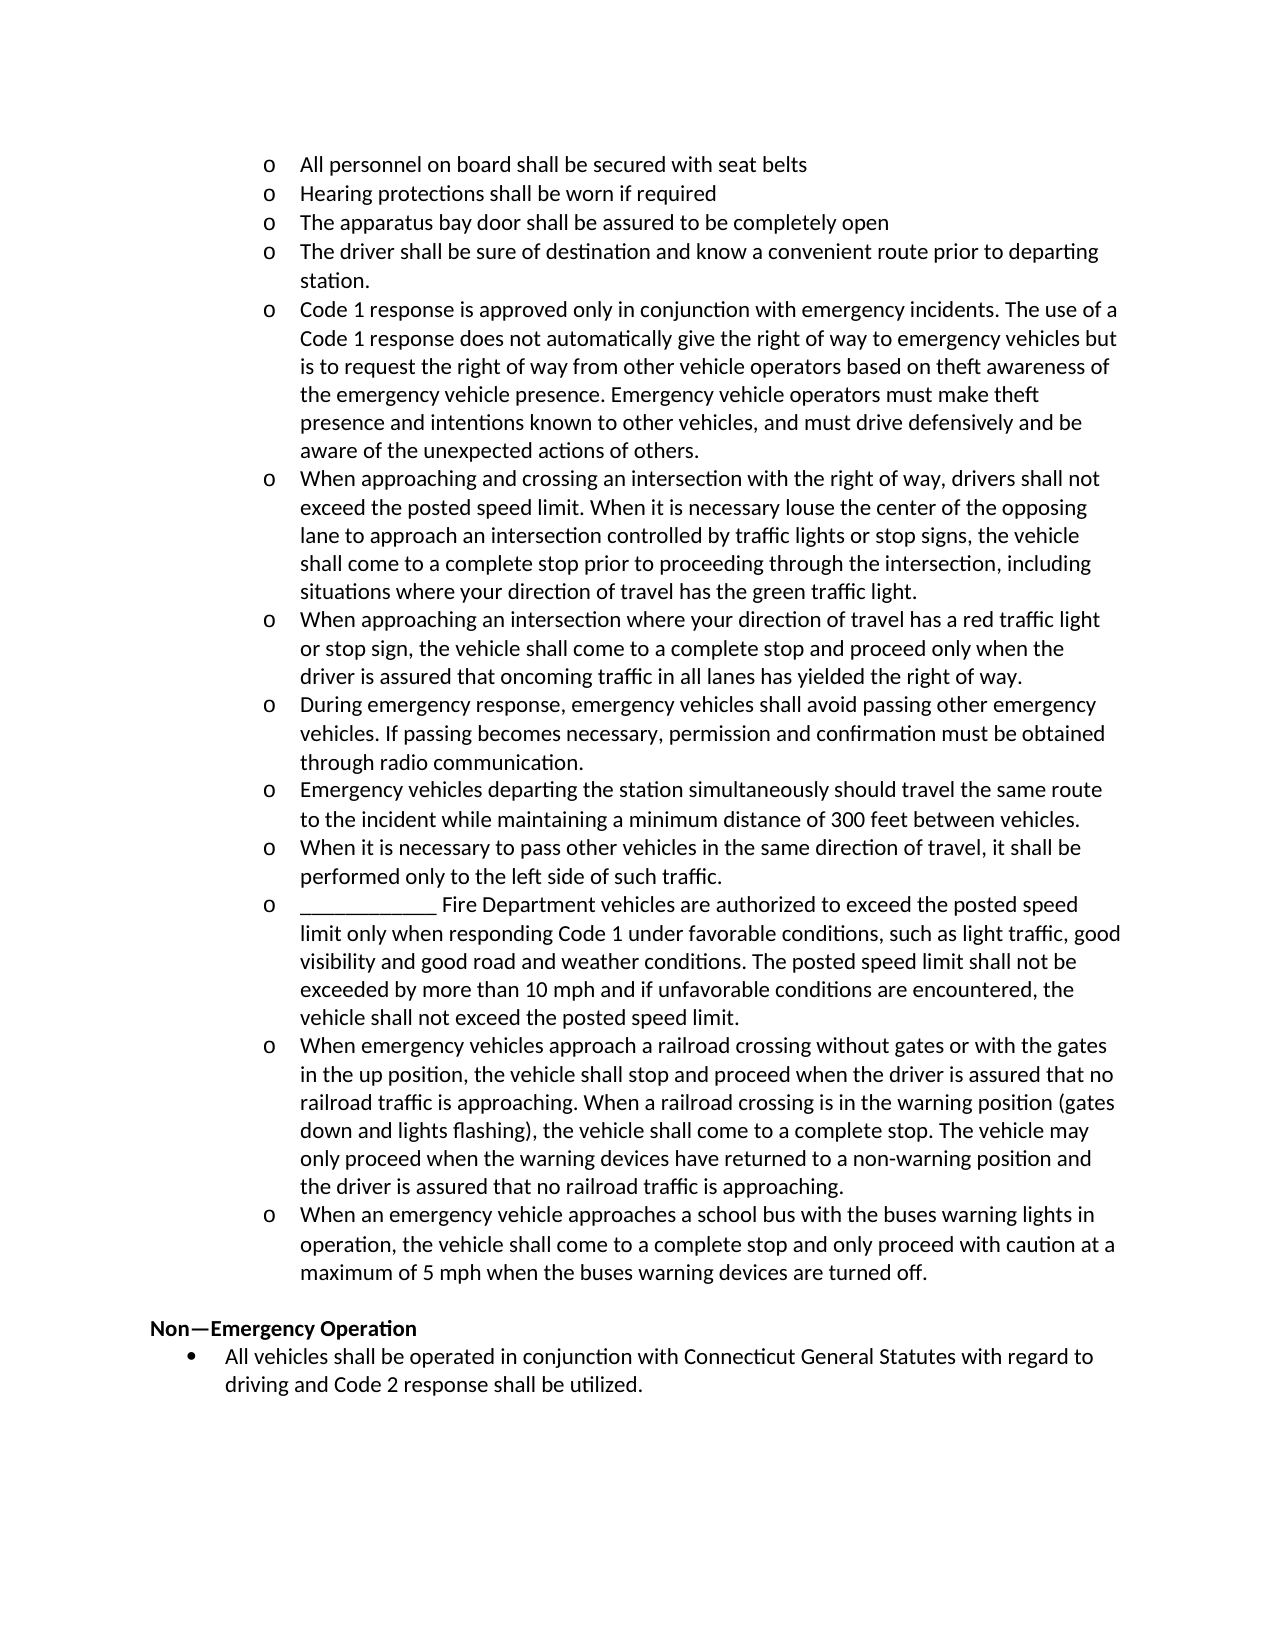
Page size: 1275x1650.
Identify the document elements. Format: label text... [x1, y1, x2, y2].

list Code 1 response is approved only in conjunction with emergency incidents. The use of a Code 1 response does not automatically give the right of way to emergency vehicles but is to request the right of way from other vehicle operators based on theft awareness of the emergency vehicle presence. Emergency vehicle operators must make theft presence and intentions known to other vehicles, and must drive defensively and be aware of the unexpected actions of others. [262, 295, 1125, 464]
list ____________ Fire Department vehicles are authorized to exceed the posted speed limit only when responding Code 1 under favorable conditions, such as light traffic, good visibility and good road and weather conditions. The posted speed limit shall not be exceeded by more than 10 mph and if unfavorable conditions are encountered, the vehicle shall not exceed the posted speed limit. [262, 890, 1125, 1031]
list All personnel on board shall be secured with seat belts [262, 150, 1125, 179]
text Non—Emergency Operation [150, 1314, 1125, 1342]
list The driver shall be sure of destination and know a convenient route prior to departing station. [262, 237, 1125, 295]
list When approaching and crossing an intersection with the right of way, drivers shall not exceed the posted speed limit. When it is necessary louse the center of the opposing lane to approach an intersection controlled by traffic lights or stop signs, the vehicle shall come to a complete stop prior to proceeding through the intersection, including situations where your direction of travel has the green traffic light. [262, 464, 1125, 605]
list Hearing protections shall be worn if required [262, 179, 1125, 208]
list When an emergency vehicle approaches a school bus with the buses warning lights in operation, the vehicle shall come to a complete stop and only proceed with caution at a maximum of 5 mph when the buses warning devices are turned off. [262, 1201, 1125, 1286]
list Emergency vehicles departing the station simultaneously should travel the same route to the incident while maintaining a minimum distance of 300 feet between vehicles. [262, 776, 1125, 833]
list When it is necessary to pass other vehicles in the same direction of travel, it shall be performed only to the left side of such traffic. [262, 833, 1125, 890]
list The apparatus bay door shall be assured to be completely open [262, 208, 1125, 237]
list All vehicles shall be operated in conjunction with Connecticut General Statutes with regard to driving and Code 2 response shall be utilized. [187, 1342, 1125, 1398]
list When emergency vehicles approach a railroad crossing without gates or with the gates in the up position, the vehicle shall stop and proceed when the driver is assured that no railroad traffic is approaching. When a railroad crossing is in the warning position (gates down and lights flashing), the vehicle shall come to a complete stop. The vehicle may only proceed when the warning devices have returned to a non-warning position and the driver is assured that no railroad traffic is approaching. [262, 1031, 1125, 1201]
list During emergency response, emergency vehicles shall avoid passing other emergency vehicles. If passing becomes necessary, permission and confirmation must be obtained through radio communication. [262, 690, 1125, 776]
list When approaching an intersection where your direction of travel has a red traffic light or stop sign, the vehicle shall come to a complete stop and proceed only when the driver is assured that oncoming traffic in all lanes has yielded the right of way. [262, 605, 1125, 690]
